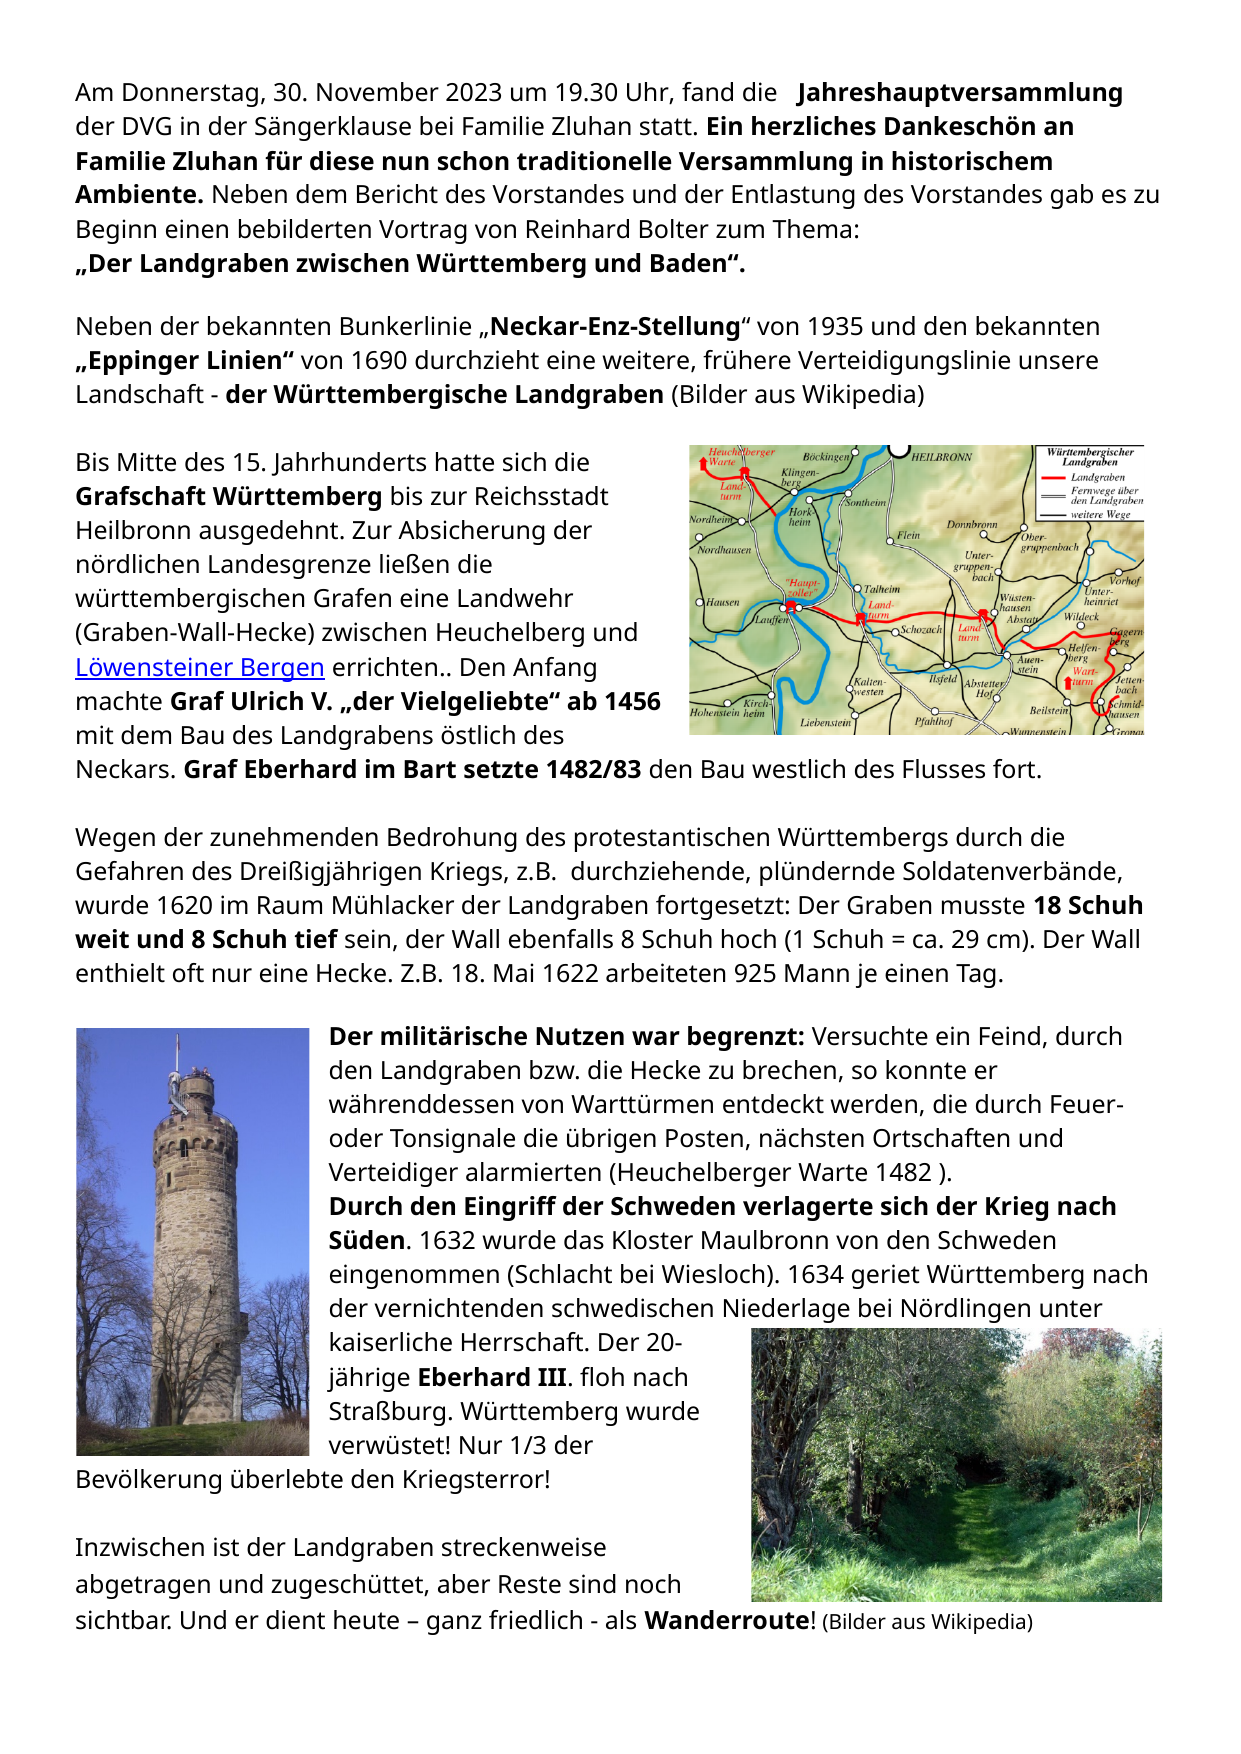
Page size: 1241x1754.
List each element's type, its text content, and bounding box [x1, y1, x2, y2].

text Inzwischen ist der Landgraben streckenweise abgetragen und zugeschüttet, aber Reste sind noch sichtbar. Und er dient heute – ganz friedlich - als Wanderroute! (Bilder aus Wikipedia) [75, 1529, 1165, 1637]
picture [749, 1328, 1163, 1601]
picture [687, 445, 1145, 733]
text Der militärische Nutzen war begrenzt: Versuchte ein Feind, durch den Landgraben bzw. die Hecke zu brechen, so konnte er währenddessen von Warttürmen entdeckt werden, die durch Feuer- oder Tonsignale die übrigen Posten, nächsten Ortschaften und Verteidiger alarmierten (Heuchelberger Warte 1482 ). [75, 1018, 1165, 1189]
picture [75, 1028, 309, 1453]
text Durch den Eingriff der Schweden verlagerte sich der Krieg nach Süden. 1632 wurde das Kloster Maulbronn von den Schweden eingenommen (Schlacht bei Wiesloch). 1634 geriet Württemberg nach der vernichtenden schwedischen Niederlage bei Nördlingen unter kaiserliche Herrschaft. Der 20-jährige Eberhard III. floh nach Straßburg. Württemberg wurde verwüstet! Nur 1/3 der Bevölkerung überlebte den Kriegsterror! [75, 1189, 1165, 1495]
text Am Donnerstag, 30. November 2023 um 19.30 Uhr, fand die Jahreshauptversammlung der DVG in der Sängerklause bei Familie Zluhan statt. Ein herzliches Dankeschön an Familie Zluhan für diese nun schon traditionelle Versammlung in historischem Ambiente. Neben dem Bericht des Vorstandes und der Entlastung des Vorstandes gab es zu Beginn einen bebilderten Vortrag von Reinhard Bolter zum Thema: „Der Landgraben zwischen Württemberg und Baden“. [75, 75, 1165, 279]
text Neben der bekannten Bunkerlinie „Neckar-Enz-Stellung“ von 1935 und den bekannten „Eppinger Linien“ von 1690 durchzieht eine weitere, frühere Verteidigungslinie unsere Landschaft - der Württembergische Landgraben (Bilder aus Wikipedia) [75, 308, 1165, 411]
text Wegen der zunehmenden Bedrohung des protestantischen Württembergs durch die Gefahren des Dreißigjährigen Kriegs, z.B. durchziehende, plündernde Soldatenverbände, wurde 1620 im Raum Mühlacker der Landgraben fortgesetzt: Der Graben musste 18 Schuh weit und 8 Schuh tief sein, der Wall ebenfalls 8 Schuh hoch (1 Schuh = ca. 29 cm). Der Wall enthielt oft nur eine Hecke. Z.B. 18. Mai 1622 arbeiteten 925 Mann je einen Tag. [75, 819, 1165, 990]
